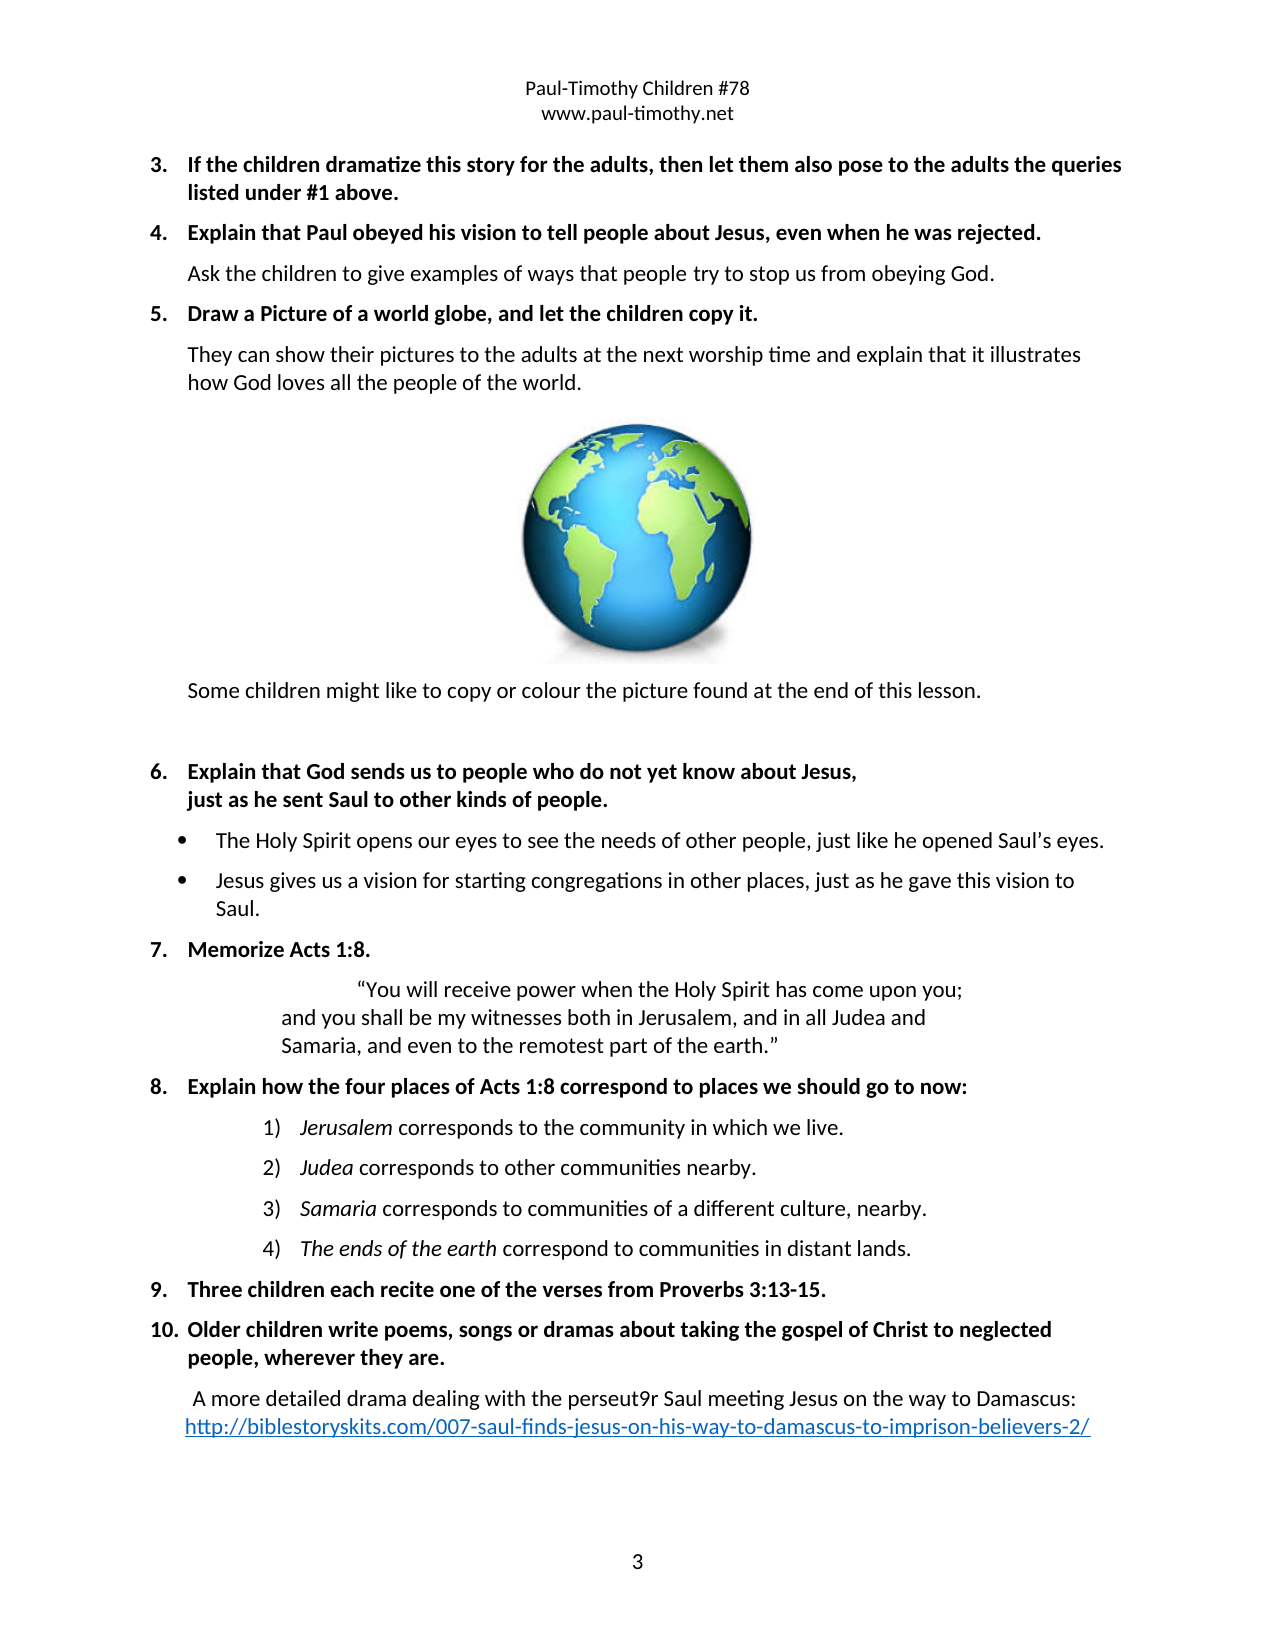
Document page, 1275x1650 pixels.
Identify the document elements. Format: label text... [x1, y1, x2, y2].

text Older children write poems, songs or dramas about taking the gospel of Christ to neglected people, wherever they are. [150, 1315, 1125, 1371]
text Jesus gives us a vision for starting congregations in other places, just as he gave this vision to Saul. [178, 866, 1125, 922]
text They can show their pictures to the adults at the next worship time and explain that it illustrates how God loves all the people of the world. [187, 340, 1125, 396]
list The ends of the earth correspond to communities in distant lands. [262, 1234, 1125, 1262]
text A more detailed drama dealing with the perseut9r Saul meeting Jesus on the way to Damascus: http://biblestoryskits.com/007-saul-finds-jesus-on-his-way-to-damascus-to-imprison-believers-2/ [150, 1384, 1125, 1440]
list Judea corresponds to other communities nearby. [262, 1153, 1125, 1181]
picture [510, 408, 766, 664]
text Draw a Picture of a world globe, and let the children copy it. [150, 299, 1125, 328]
text “You will receive power when the Holy Spirit has come upon you; and you shall be my witnesses both in Jerusalem, and in all Judea and Samaria, and even to the remotest part of the earth.” [281, 976, 975, 1059]
text Explain that God sends us to people who do not yet know about Jesus, just as he sent Saul to other kinds of people. [150, 757, 1125, 813]
text Memorize Acts 1:8. [150, 935, 1125, 963]
text Some children might like to copy or colour the picture found at the end of this lesson. [187, 676, 1125, 704]
list Samaria corresponds to communities of a different culture, nearby. [262, 1194, 1125, 1222]
list Jerusalem corresponds to the community in which we live. [262, 1113, 1125, 1141]
text Three children each recite one of the verses from Proverbs 3:13-15. [150, 1275, 1125, 1303]
text If the children dramatize this story for the adults, then let them also pose to the adults the queries listed under #1 above. [150, 150, 1125, 206]
text Explain how the four places of Acts 1:8 correspond to places we should go to now: [150, 1072, 1125, 1100]
text The Holy Spirit opens our eyes to see the needs of other people, just like he opened Saul’s eyes. [178, 826, 1125, 854]
text Explain that Paul obeyed his vision to tell people about Jesus, even when he was rejected. [150, 218, 1125, 247]
text Ask the children to give examples of ways that people try to stop us from obeying God. [187, 259, 1125, 287]
